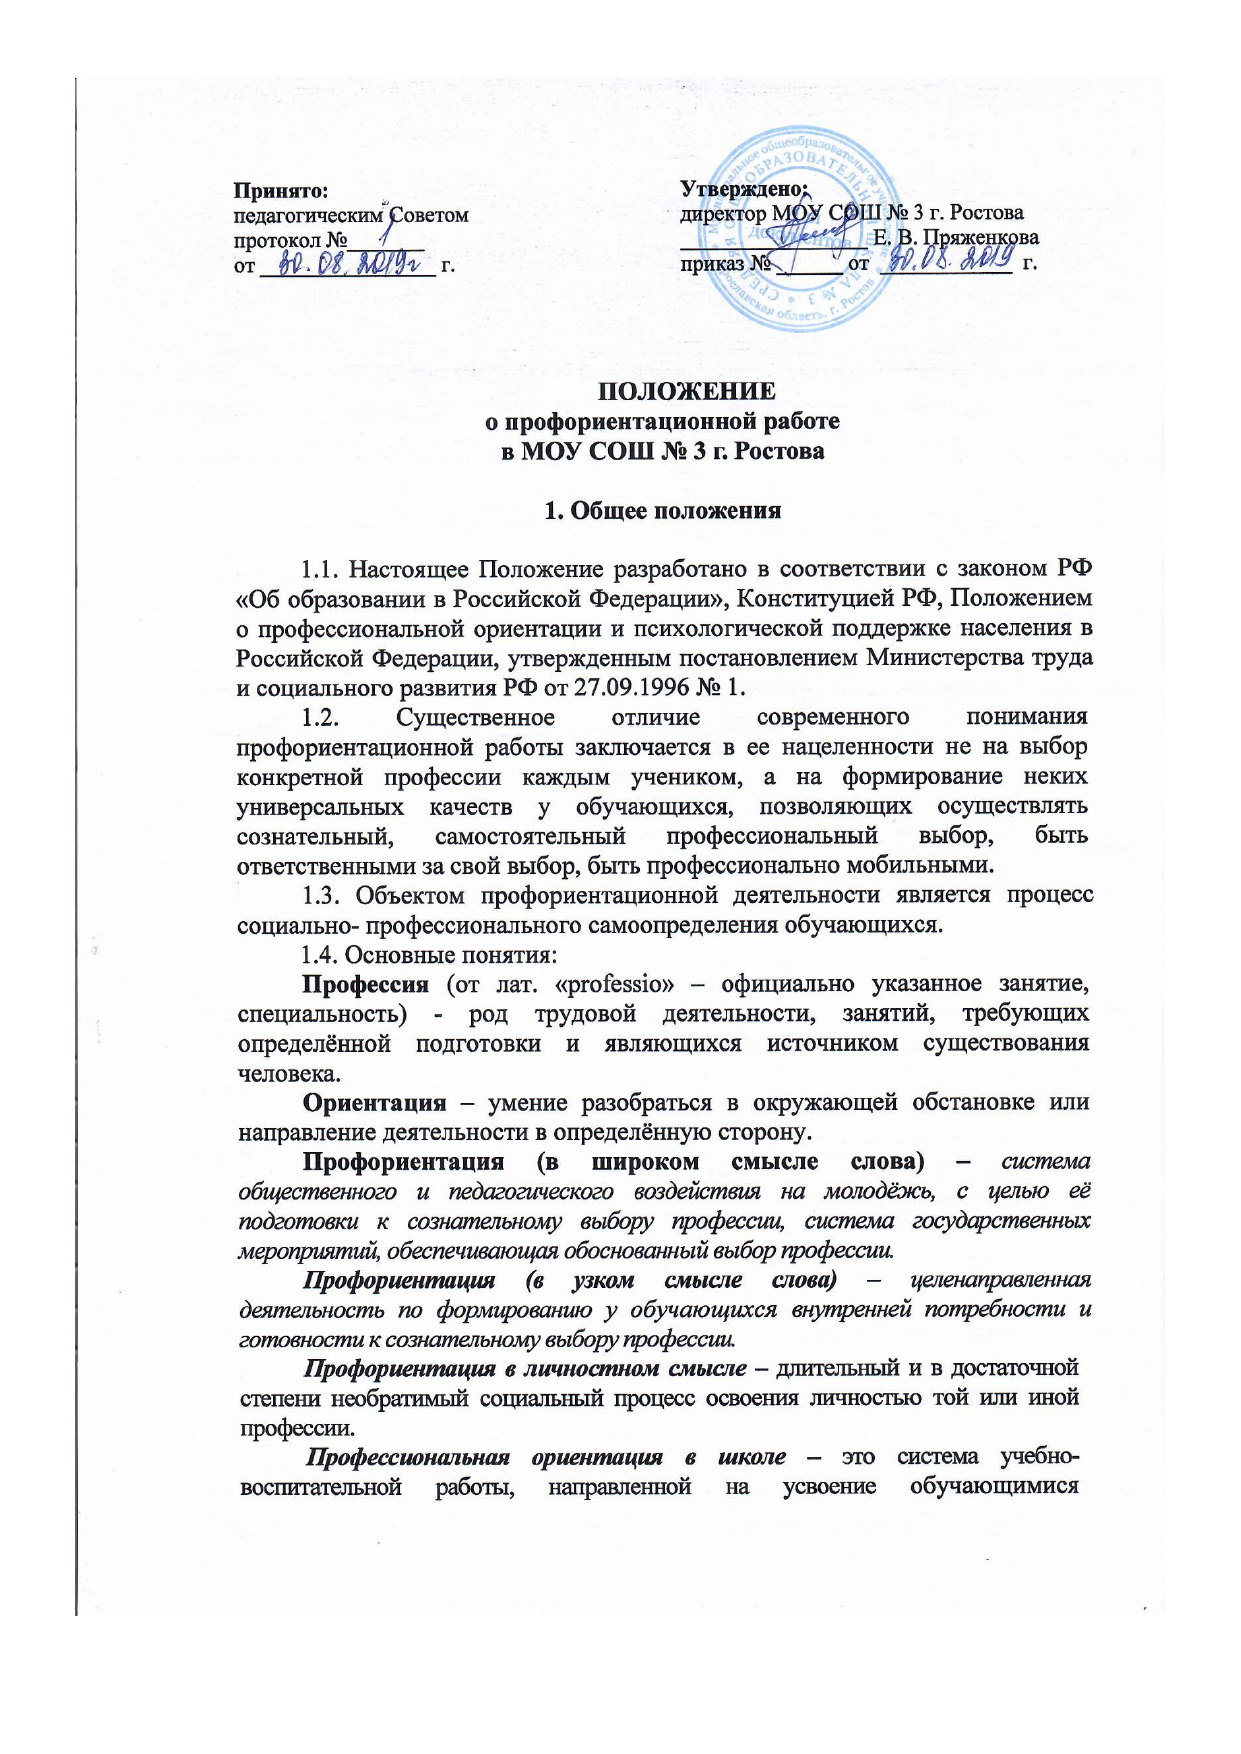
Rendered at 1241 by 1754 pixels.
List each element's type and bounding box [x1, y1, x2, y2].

picture [75, 75, 1166, 1616]
